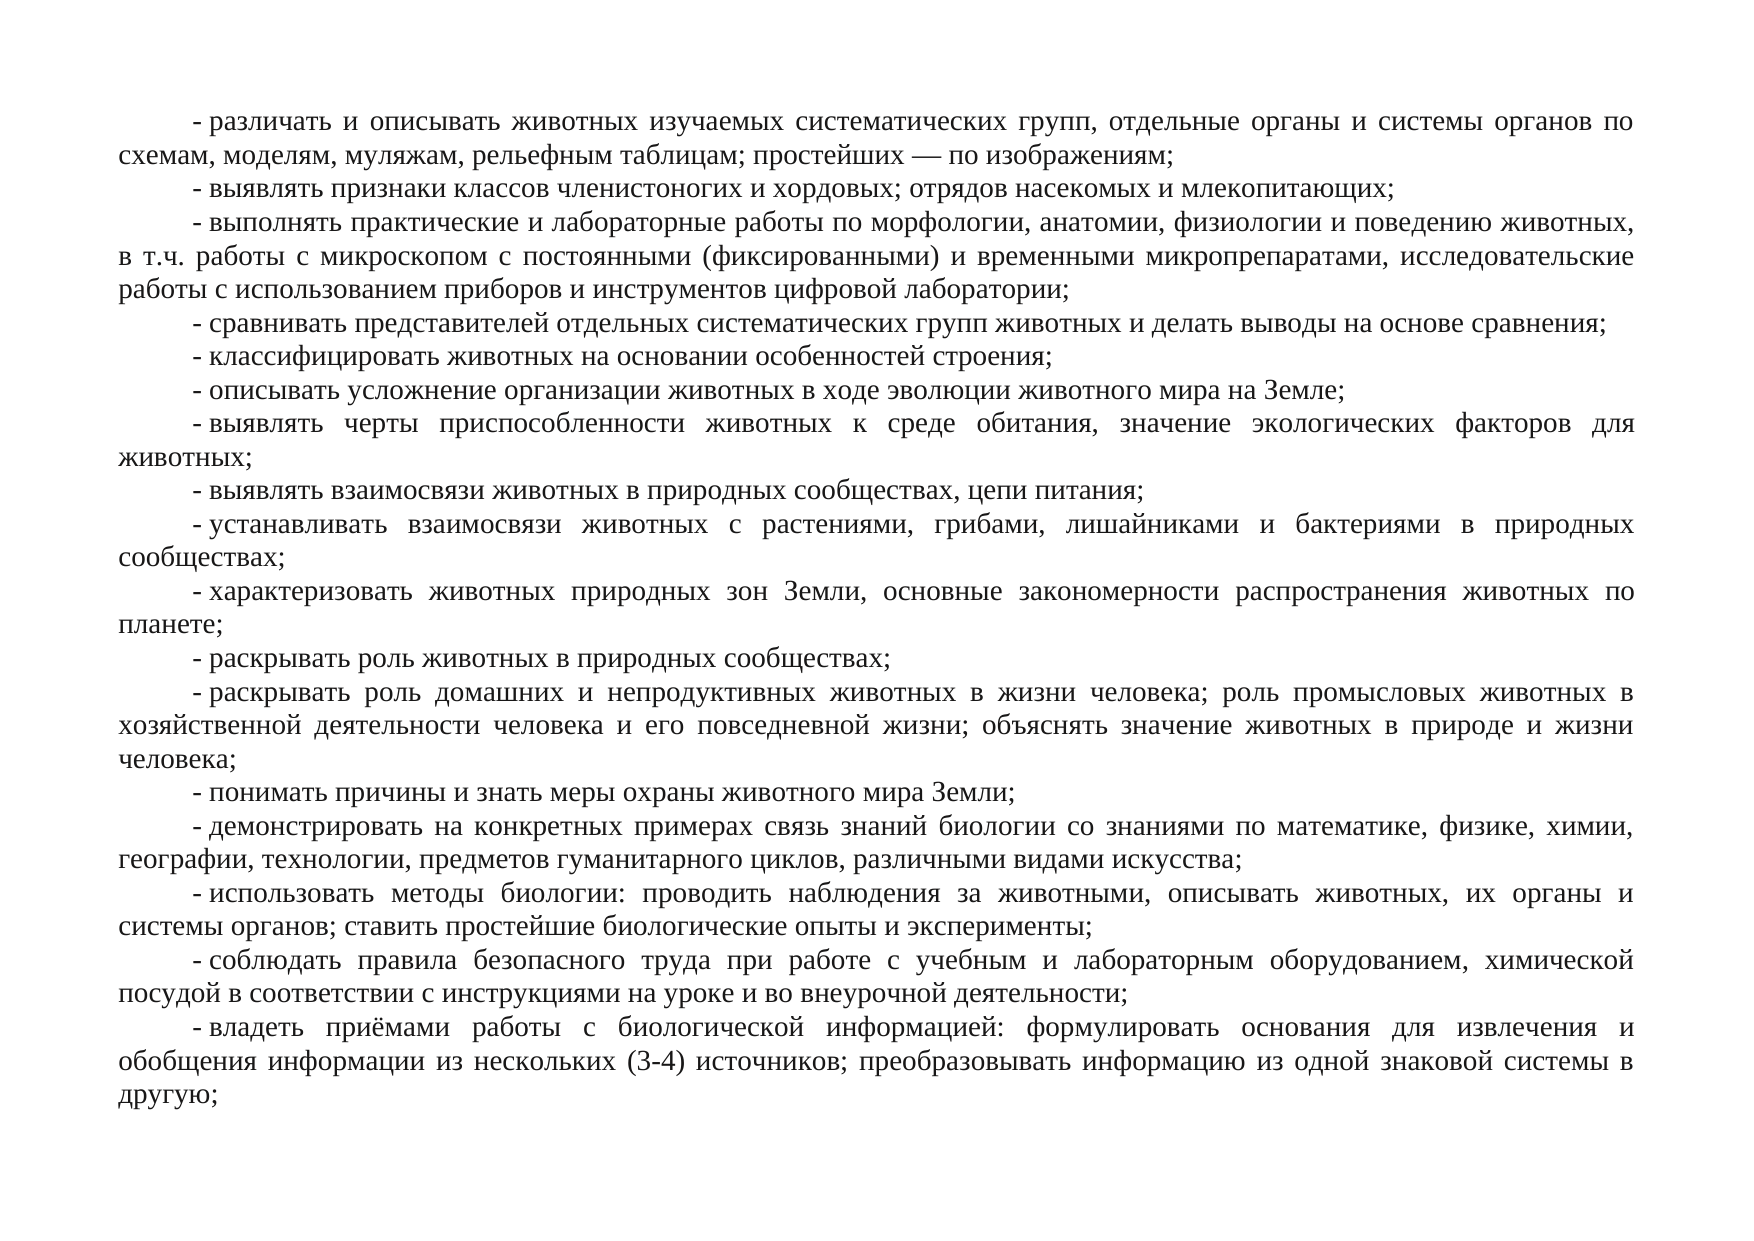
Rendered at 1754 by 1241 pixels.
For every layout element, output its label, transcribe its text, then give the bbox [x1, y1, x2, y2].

text - классифицировать животных на основании особенностей строения; [118, 338, 1636, 372]
text - раскрывать роль животных в природных сообществах; [118, 640, 1636, 674]
text - выявлять взаимосвязи животных в природных сообществах, цепи питания; [118, 472, 1636, 506]
text - выполнять практические и лабораторные работы по морфологии, анатомии, физиологии и поведению животных, в т.ч. работы с микроскопом с постоянными (фиксированными) и временными микропрепаратами, исследовательские работы с использованием приборов и инструментов цифровой лаборатории; [118, 204, 1636, 305]
text - сравнивать представителей отдельных систематических групп животных и делать выводы на основе сравнения; [118, 305, 1636, 338]
text - характеризовать животных природных зон Земли, основные закономерности распространения животных по планете; [118, 573, 1636, 640]
text - устанавливать взаимосвязи животных с растениями, грибами, лишайниками и бактериями в природных сообществах; [118, 506, 1636, 573]
text - понимать причины и знать меры охраны животного мира Земли; [118, 774, 1636, 808]
text - использовать методы биологии: проводить наблюдения за животными, описывать животных, их органы и системы органов; ставить простейшие биологические опыты и эксперименты; [118, 875, 1636, 942]
text - демонстрировать на конкретных примерах связь знаний биологии со знаниями по математике, физике, химии, географии, технологии, предметов гуманитарного циклов, различными видами искусства; [118, 808, 1636, 875]
text - соблюдать правила безопасного труда при работе с учебным и лабораторным оборудованием, химической посудой в соответствии с инструкциями на уроке и во внеурочной деятельности; [118, 942, 1636, 1009]
text - владеть приёмами работы с биологической информацией: формулировать основания для извлечения и обобщения информации из нескольких (3-4) источников; преобразовывать информацию из одной знаковой системы в другую; [118, 1009, 1636, 1110]
text - описывать усложнение организации животных в ходе эволюции животного мира на Земле; [118, 372, 1636, 405]
text - выявлять черты приспособленности животных к среде обитания, значение экологических факторов для животных; [118, 405, 1636, 472]
text - различать и описывать животных изучаемых систематических групп, отдельные органы и системы органов по схемам, моделям, муляжам, рельефным таблицам; простейших — по изображениям; [118, 103, 1636, 171]
text - выявлять признаки классов членистоногих и хордовых; отрядов насекомых и млекопитающих; [118, 171, 1636, 204]
text - раскрывать роль домашних и непродуктивных животных в жизни человека; роль промысловых животных в хозяйственной деятельности человека и его повседневной жизни; объяснять значение животных в природе и жизни человека; [118, 674, 1636, 774]
